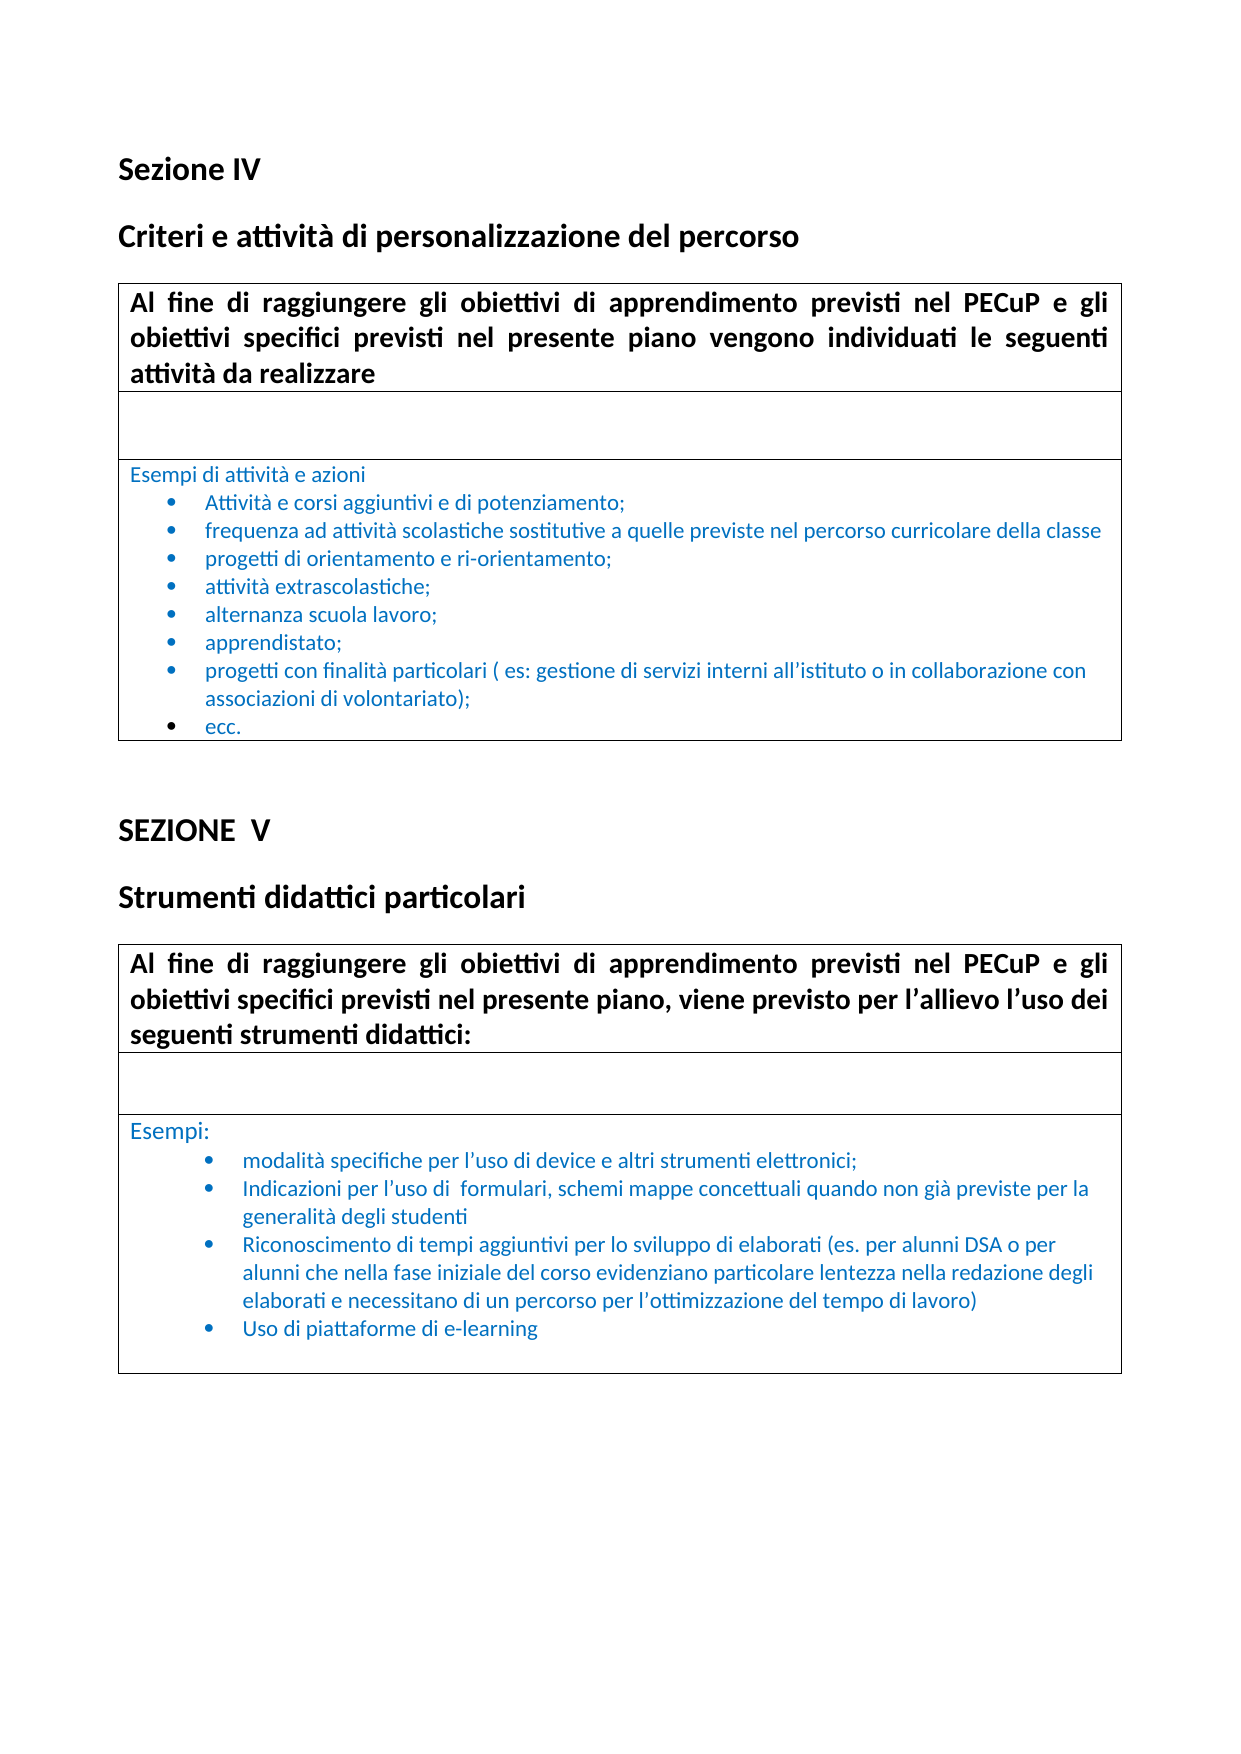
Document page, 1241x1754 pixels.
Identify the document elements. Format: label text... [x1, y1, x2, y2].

text SEZIONE V [118, 809, 1122, 850]
text Strumenti didattici particolari [118, 877, 1122, 917]
table_cell Esempi di attività e azioni Attività e corsi aggiuntivi e di potenziamento; frequenza ad attività scolastiche sostitutive a quelle previste nel percorso curricolare della classe progetti di orientamento e ri-orientamento; attività extrascolastiche; alternanza scuola lavoro; apprendistato; progetti con finalità particolari ( es: gestione di servizi interni all’istituto o in collaborazione con associazioni di volontariato); ecc. [119, 460, 1121, 740]
table_header Al fine di raggiungere gli obiettivi di apprendimento previsti nel PECuP e gli obiettivi specifici previsti nel presente piano, viene previsto per l’allievo l’uso dei seguenti strumenti didattici: [119, 945, 1121, 1052]
text Sezione IV [118, 148, 1122, 188]
table_header Al fine di raggiungere gli obiettivi di apprendimento previsti nel PECuP e gli obiettivi specifici previsti nel presente piano vengono individuati le seguenti attività da realizzare [119, 284, 1121, 391]
text Criteri e attività di personalizzazione del percorso [118, 215, 1122, 256]
table_cell [119, 1053, 1121, 1114]
table_cell Esempi: modalità specifiche per l’uso di device e altri strumenti elettronici; Indicazioni per l’uso di formulari, schemi mappe concettuali quando non già previste per la generalità degli studenti Riconoscimento di tempi aggiuntivi per lo sviluppo di elaborati (es. per alunni DSA o per alunni che nella fase iniziale del corso evidenziano particolare lentezza nella redazione degli elaborati e necessitano di un percorso per l’ottimizzazione del tempo di lavoro) Uso di piattaforme di e-learning [119, 1115, 1121, 1372]
table_cell [119, 392, 1121, 459]
